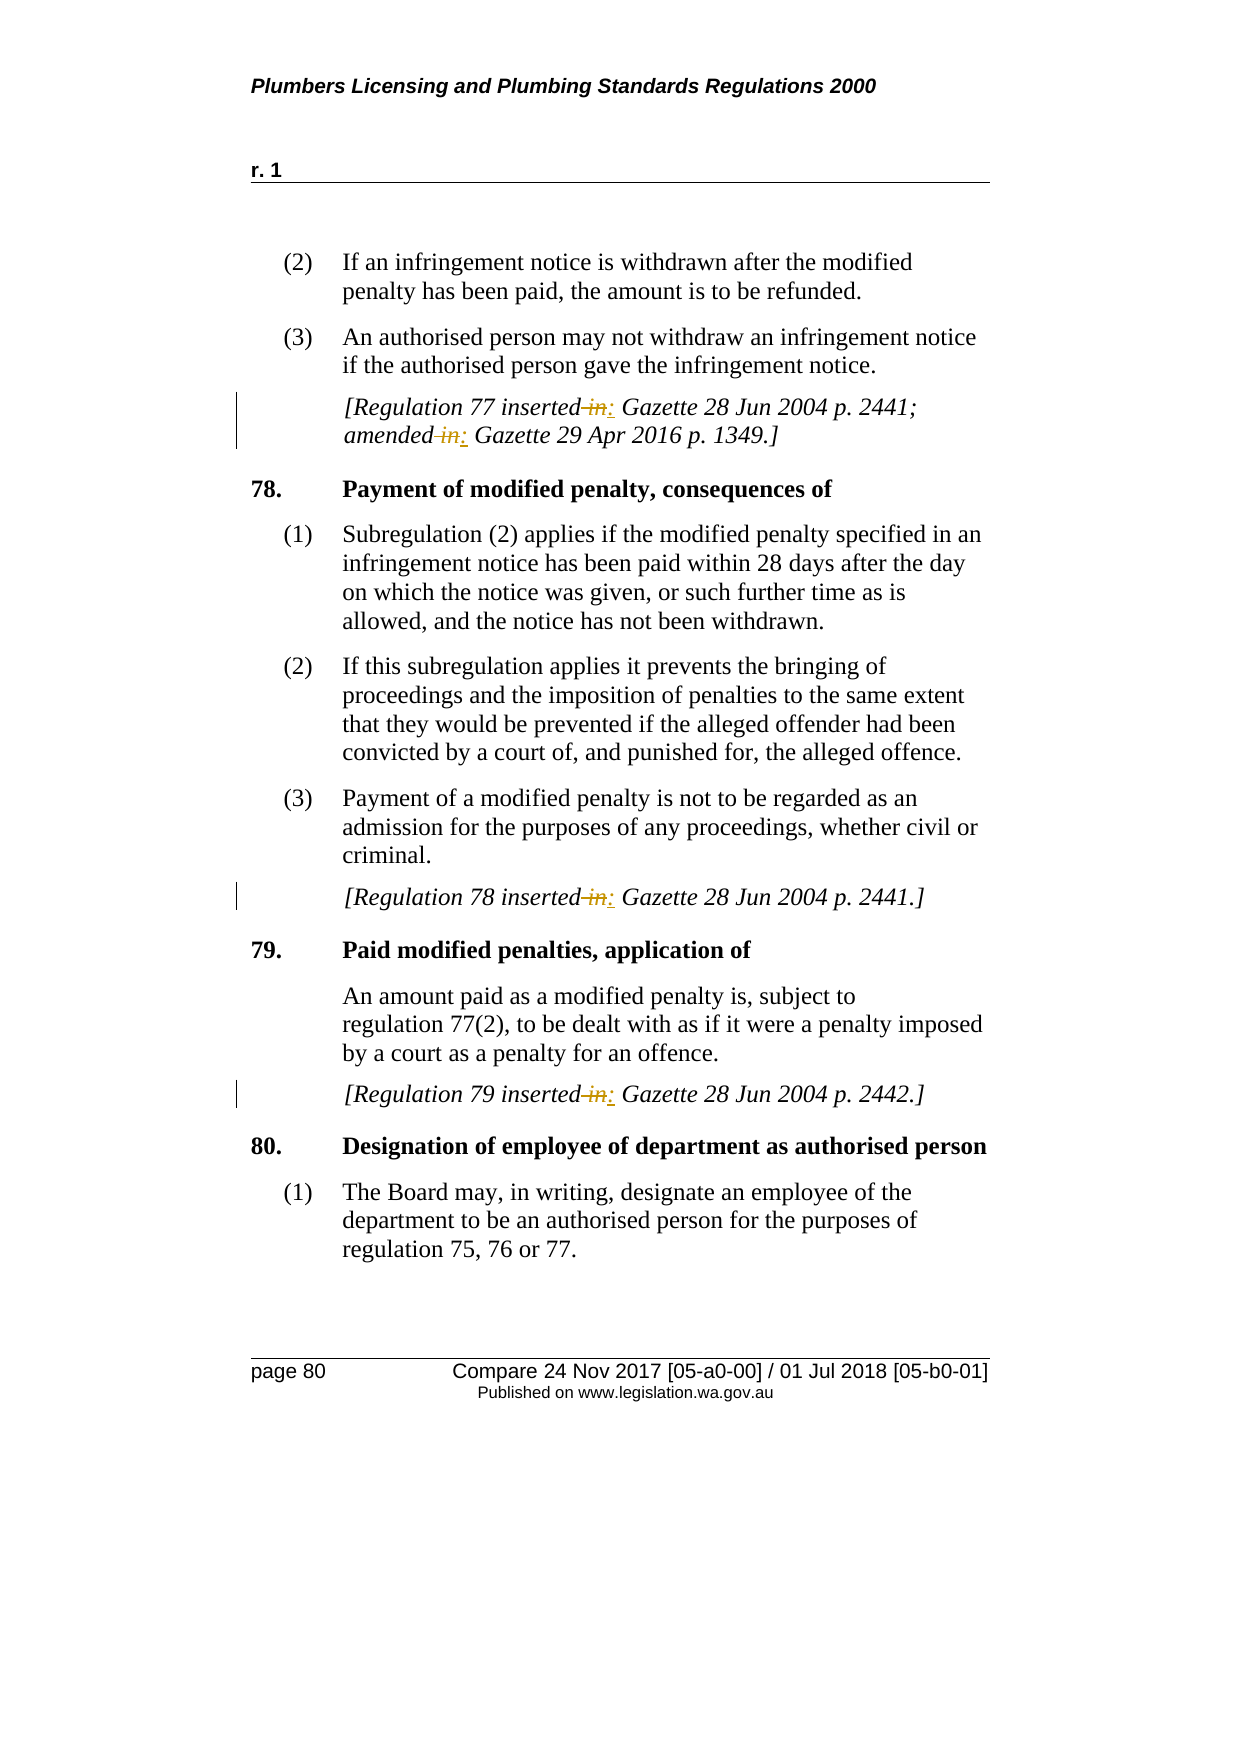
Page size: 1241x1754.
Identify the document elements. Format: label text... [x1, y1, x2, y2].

text (3) Payment of a modified penalty is not to be regarded as an admission for the purposes of any proceedings, whether civil or criminal. [251, 783, 990, 869]
text (2) If an infringement notice is withdrawn after the modified penalty has been paid, the amount is to be refunded. [251, 247, 990, 305]
text [Regulation 77 inserted Gazette 28 Jun 2004 p. 2441; amended Gazette 29 Apr 2016 p. 1349.] [251, 392, 990, 449]
text (2) If this subregulation applies it prevents the bringing of proceedings and the imposition of penalties to the same extent that they would be prevented if the alleged offender had been convicted by a court of, and punished for, the alleged offence. [251, 651, 990, 766]
subtitle 78. Payment of modified penalty, consequences of [251, 474, 990, 503]
text An amount paid as a modified penalty is, subject to regulation 77(2), to be dealt with as if it were a penalty imposed by a court as a penalty for an offence. [251, 981, 990, 1067]
text (1) The Board may, in writing, designate an employee of the department to be an authorised person for the purposes of regulation 75, 76 or 77. [251, 1177, 990, 1263]
subtitle 80. Designation of employee of department as authorised person [251, 1131, 990, 1160]
subtitle 79. Paid modified penalties, application of [251, 935, 990, 964]
text [Regulation 79 inserted Gazette 28 Jun 2004 p. 2442.] [251, 1079, 990, 1108]
text [Regulation 78 inserted Gazette 28 Jun 2004 p. 2441.] [251, 882, 990, 910]
text (3) An authorised person may not withdraw an infringement notice if the authorised person gave the infringement notice. [251, 322, 990, 379]
text (1) Subregulation (2) applies if the modified penalty specified in an infringement notice has been paid within 28 days after the day on which the notice was given, or such further time as is allowed, and the notice has not been withdrawn. [251, 519, 990, 634]
